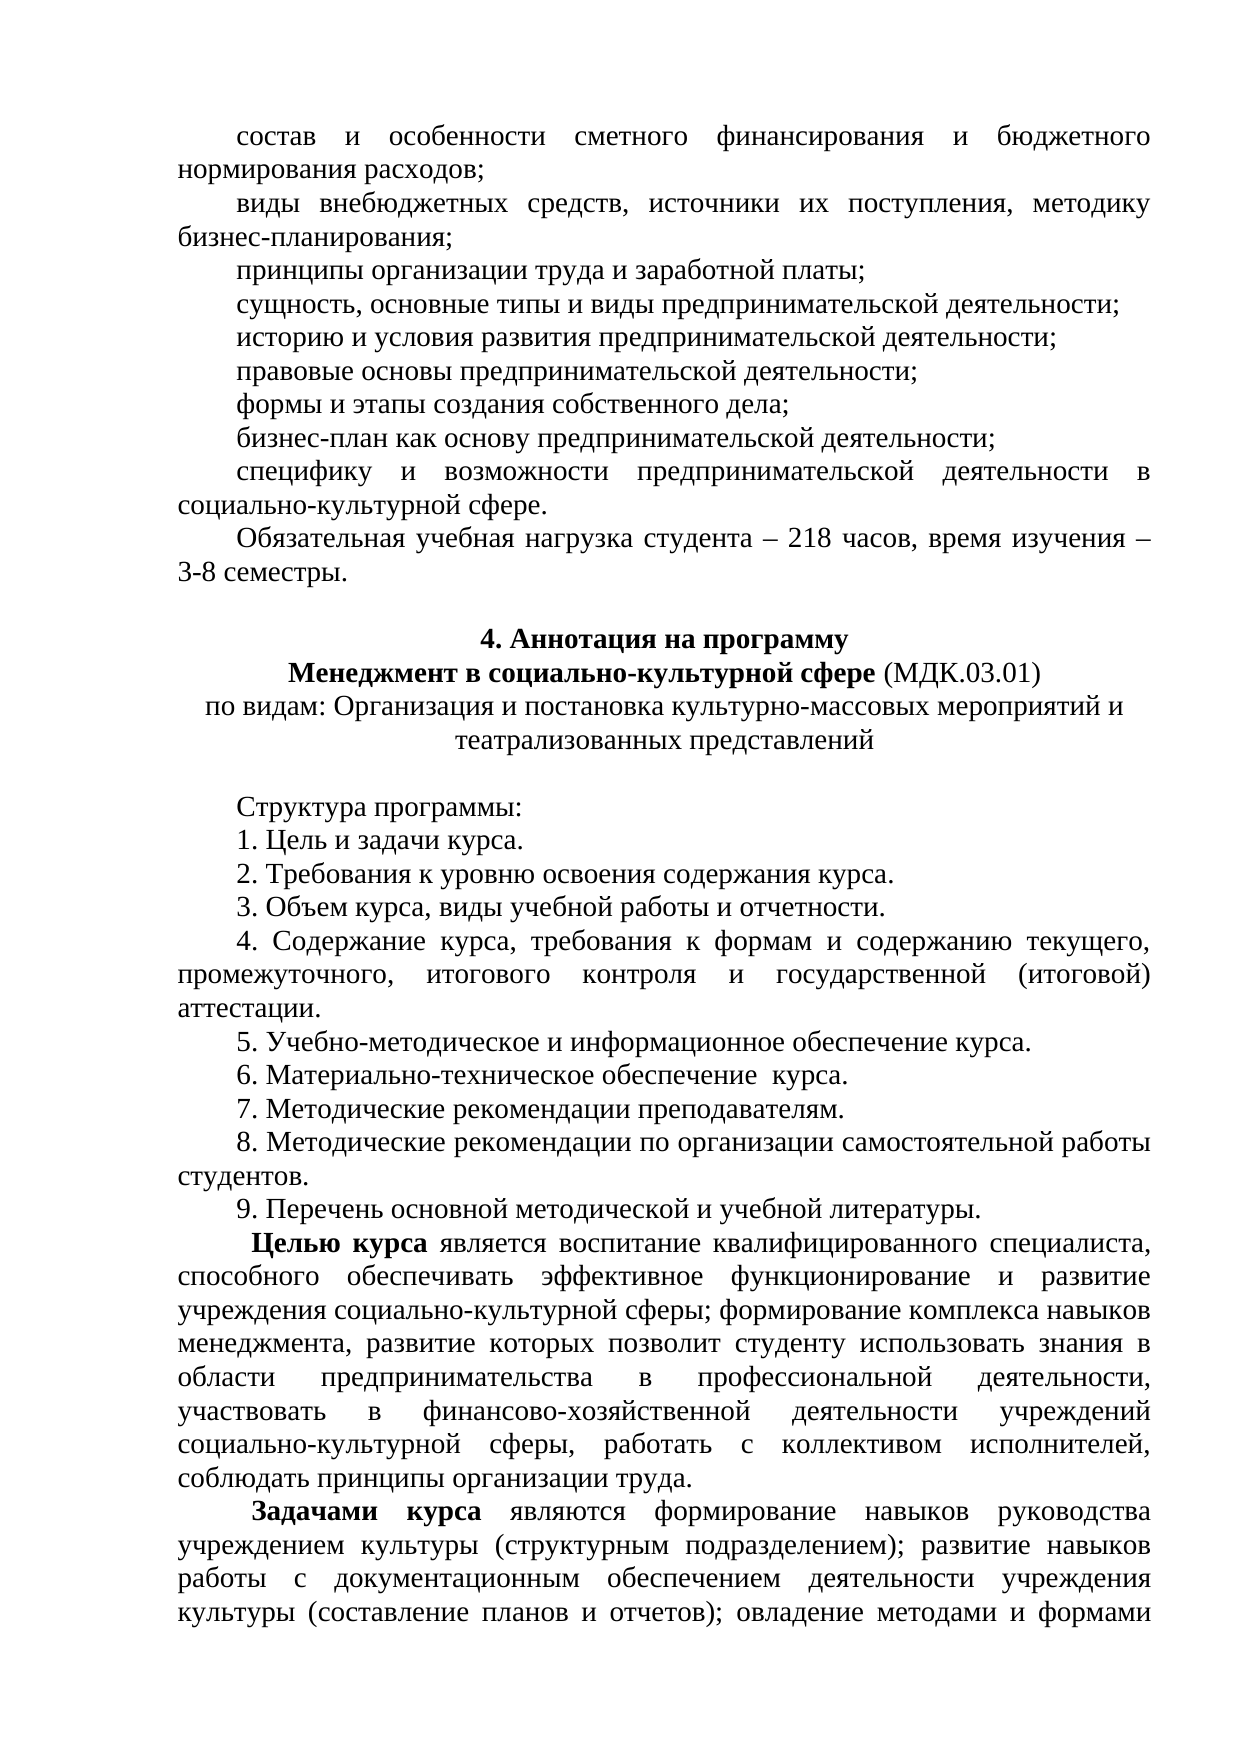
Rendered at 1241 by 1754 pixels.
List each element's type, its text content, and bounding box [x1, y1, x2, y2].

text 8. Методические рекомендации по организации самостоятельной работы студентов. [177, 1124, 1152, 1191]
text 4. Аннотация на программу [177, 621, 1152, 655]
text формы и этапы создания собственного дела; [177, 386, 1152, 420]
text историю и условия развития предпринимательской деятельности; [177, 319, 1152, 353]
list Целью курса является воспитание квалифицированного специалиста, способного обеспечивать эффективное функционирование и развитие учреждения социально-культурной сферы; формирование комплекса навыков менеджмента, развитие которых позволит студенту использовать знания в области предпринимательства в профессиональной деятельности, участвовать в финансово-хозяйственной деятельности учреждений социально-культурной сферы, работать с коллективом исполнителей, соблюдать принципы организации труда. [177, 1225, 1152, 1493]
text сущность, основные типы и виды предпринимательской деятельности; [177, 286, 1152, 319]
text виды внебюджетных средств, источники их поступления, методику бизнес-планирования; [177, 185, 1152, 252]
text по видам: Организация и постановка культурно-массовых мероприятий и театрализованных представлений [177, 688, 1152, 755]
text 3. Объем курса, виды учебной работы и отчетности. [177, 889, 1152, 923]
text правовые основы предпринимательской деятельности; [177, 353, 1152, 386]
text 5. Учебно-методическое и информационное обеспечение курса. [177, 1024, 1152, 1057]
text 4. Содержание курса, требования к формам и содержанию текущего, промежуточного, итогового контроля и государственной (итоговой) аттестации. [177, 923, 1152, 1024]
text состав и особенности сметного финансирования и бюджетного нормирования расходов; [177, 118, 1152, 185]
text принципы организации труда и заработной платы; [177, 252, 1152, 286]
text Обязательная учебная нагрузка студента – 218 часов, время изучения – 3-8 семестры. [177, 521, 1152, 588]
text Менеджмент в социально-культурной сфере (МДК.03.01) [177, 655, 1152, 688]
text бизнес-план как основу предпринимательской деятельности; [177, 420, 1152, 453]
text Структура программы: [177, 789, 1152, 822]
text 7. Методические рекомендации преподавателям. [177, 1091, 1152, 1124]
text специфику и возможности предпринимательской деятельности в социально-культурной сфере. [177, 453, 1152, 521]
text 6. Материально-техническое обеспечение курса. [177, 1057, 1152, 1091]
text 1. Цель и задачи курса. [177, 822, 1152, 856]
text 9. Перечень основной методической и учебной литературы. [177, 1191, 1152, 1225]
text 2. Требования к уровню освоения содержания курса. [177, 856, 1152, 889]
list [177, 1493, 1152, 1627]
